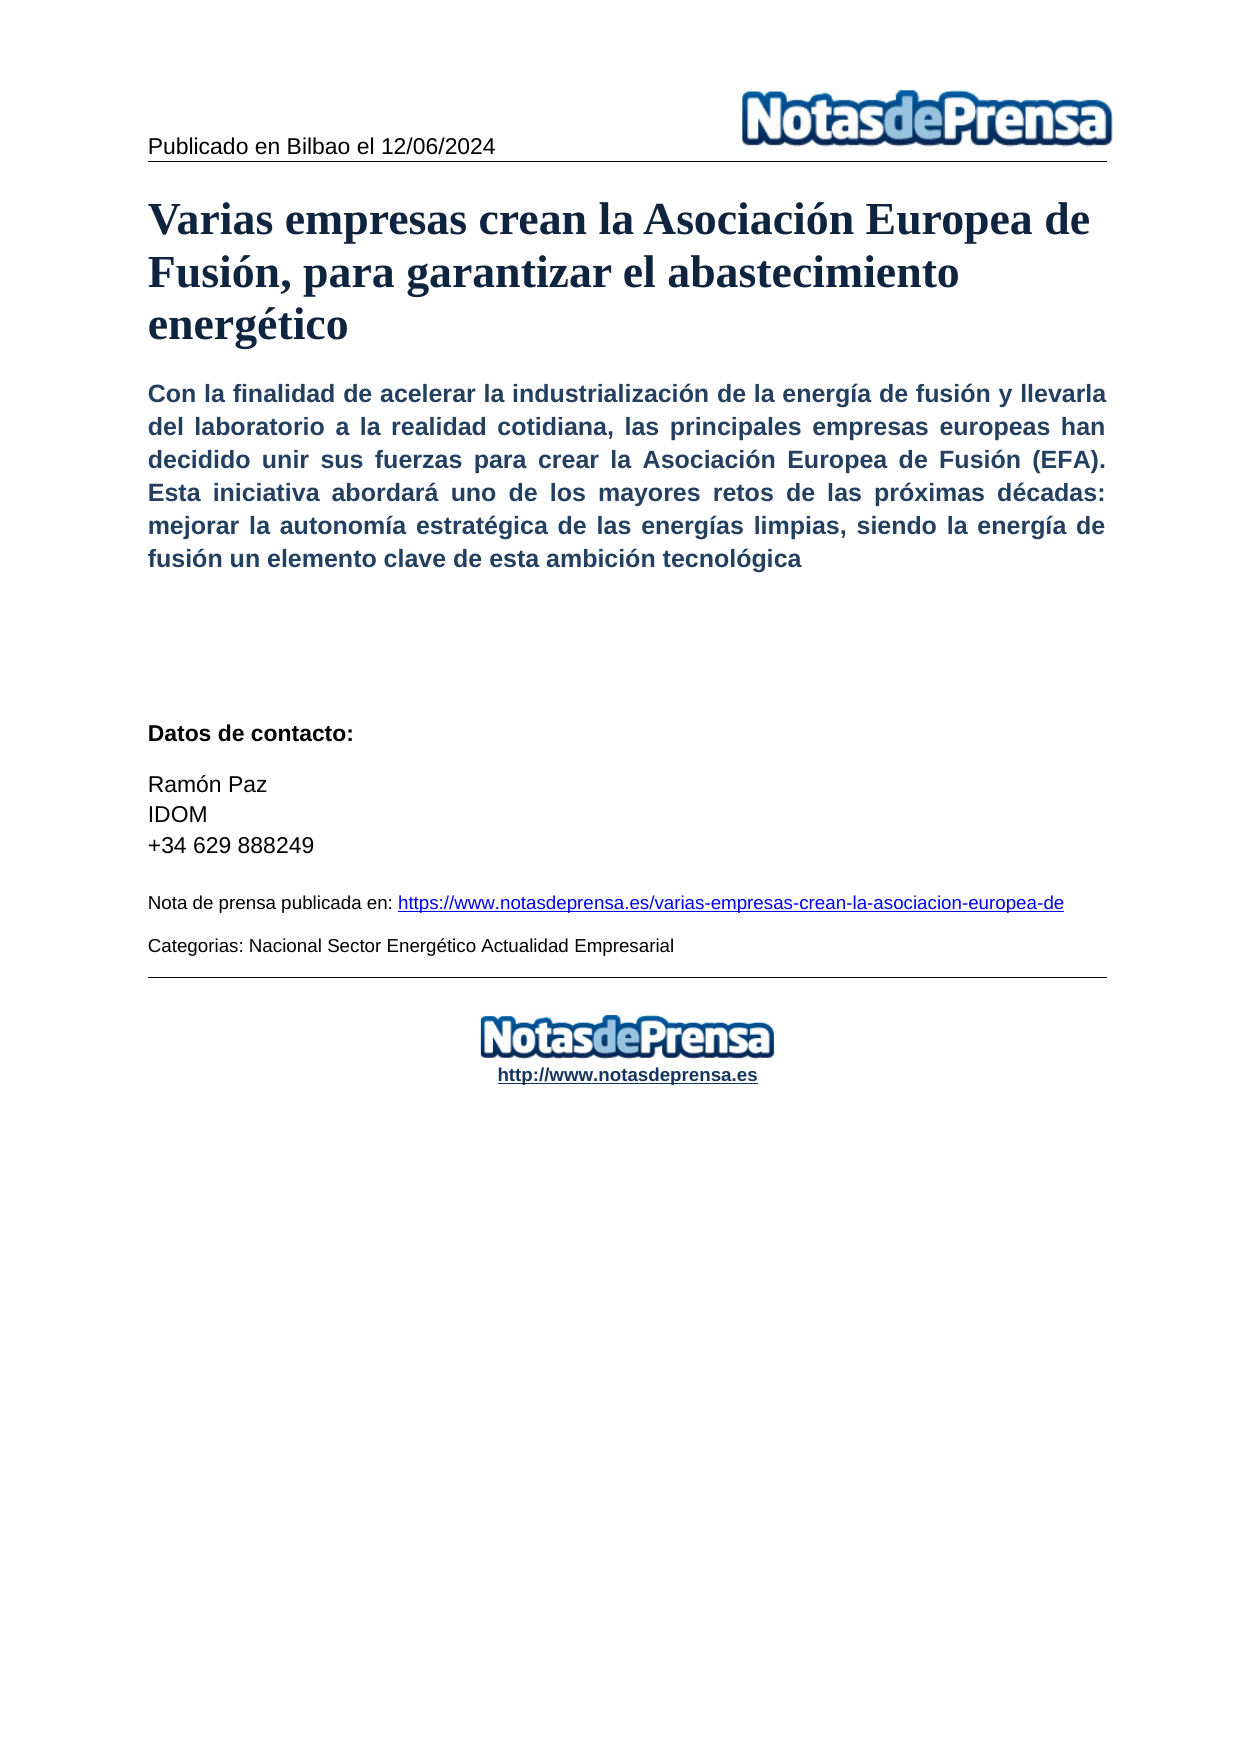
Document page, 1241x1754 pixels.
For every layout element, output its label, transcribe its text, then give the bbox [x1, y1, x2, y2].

text Ramón Paz [148, 771, 1063, 798]
picture [480, 1014, 775, 1060]
text Categorias: Nacional Sector Energético Actualidad Empresarial [148, 934, 1107, 956]
text Nota de prensa publicada en: https://www.notasdeprensa.es/varias-empresas-crean-la-asociacion-europea-de [148, 892, 1107, 914]
text IDOM [148, 801, 1063, 828]
text http://www.notasdeprensa.es [148, 1064, 1107, 1086]
subtitle Con la finalidad de acelerar la industrialización de la energía de fusión y llevarla del laboratorio a la realidad cotidiana, las principales empresas europeas han decidido unir sus fuerzas para crear la Asociación Europea de Fusión (EFA). Esta iniciativa abordará uno de los mayores retos de las próximas décadas: mejorar la autonomía estratégica de las energías limpias, siendo la energía de fusión un elemento clave de esta ambición tecnológica [148, 379, 1107, 573]
text Publicado en Bilbao el 12/06/2024 [148, 133, 1107, 161]
picture [742, 90, 1113, 148]
text Datos de contacto: [148, 720, 1107, 747]
subtitle Varias empresas crean la Asociación Europea de Fusión, para garantizar el abastecimiento energético [148, 192, 1107, 350]
text +34 629 888249 [148, 832, 1063, 858]
